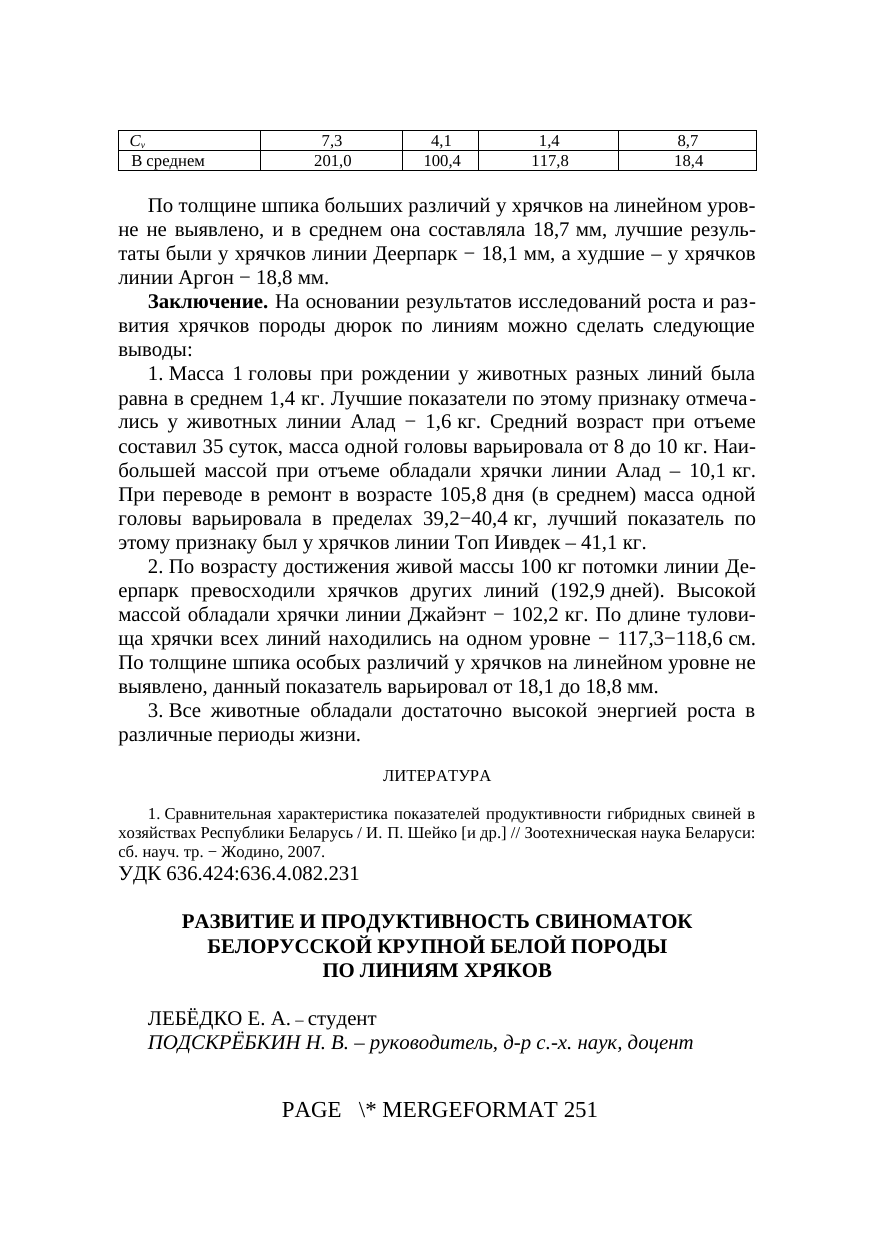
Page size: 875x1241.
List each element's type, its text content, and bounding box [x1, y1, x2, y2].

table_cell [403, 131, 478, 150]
text По толщине шпика больших различий у хрячков на линейном уров-не не выявлено, и в среднем она составляла 18,7 мм, лучшие результаты были у хрячков линии Деерпарк − 18,1 мм, а худшие – у хрячков линии Аргон − 18,8 мм. [118, 193, 756, 289]
text ЛИТЕРАТУРА [118, 766, 756, 785]
text УДК 636.424:636.4.082.231 [118, 861, 756, 885]
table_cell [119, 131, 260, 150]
text 1. Масса 1 головы при рождении у животных разных линий была равна в среднем 1,4 кг. Лучшие показатели по этому признаку отмечались у животных линии Алад − 1,6 кг. Средний возраст при отъеме составил 35 суток, масса одной головы варьировала от 8 до 10 кг. Наибольшей массой при отъеме обладали хрячки линии Алад – 10,1 кг. При переводе в ремонт в возрасте 105,8 дня (в среднем) масса одной головы варьировала в пределах 39,2−40,4 кг, лучший показатель по этому признаку был у хрячков линии Топ Иивдек – 41,1 кг. [118, 361, 756, 554]
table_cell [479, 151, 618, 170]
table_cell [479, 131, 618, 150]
text ЛЕБЁДКО Е. А. – студент [118, 1006, 756, 1030]
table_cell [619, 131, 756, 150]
text 2. По возрасту достижения живой массы 100 кг потомки линии Деерпарк превосходили хрячков других линий (192,9 дней). Высокой массой обладали хрячки линии Джайэнт − 102,2 кг. По длине тулови-ща хрячки всех линий находились на одном уровне − 117,3−118,6 см. По толщине шпика особых различий у хрячков на линейном уровне не выявлено, данный показатель варьировал от 18,1 до 18,8 мм. [118, 554, 756, 698]
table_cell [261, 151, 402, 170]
text 1. Сравнительная характеристика показателей продуктивности гибридных свиней в хозяйствах Республики Беларусь / И. П. Шейко [и др.] // Зоотехническая наука Беларуси: сб. науч. тр. − Жодино, 2007. [118, 804, 756, 861]
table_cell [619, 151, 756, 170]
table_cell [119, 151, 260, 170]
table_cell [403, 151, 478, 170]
text ПО ЛИНИЯМ ХРЯКОВ [118, 958, 756, 982]
text 3. Все животные обладали достаточно высокой энергией роста в различные периоды жизни. [118, 698, 756, 746]
text Заключение. На основании результатов исследований роста и развития хрячков породы дюрок по линиям можно сделать следующие выводы: [118, 289, 756, 361]
text БЕЛОРУССКОЙ КРУПНОЙ БЕЛОЙ ПОРОДЫ [118, 933, 756, 958]
text РАЗВИТИЕ И ПРОДУКТИВНОСТЬ СВИНОМАТОК [118, 909, 756, 933]
text ПОДСКРЁБКИН Н. В. – руководитель, д-р с.-х. наук, доцент [118, 1030, 756, 1054]
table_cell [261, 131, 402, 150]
